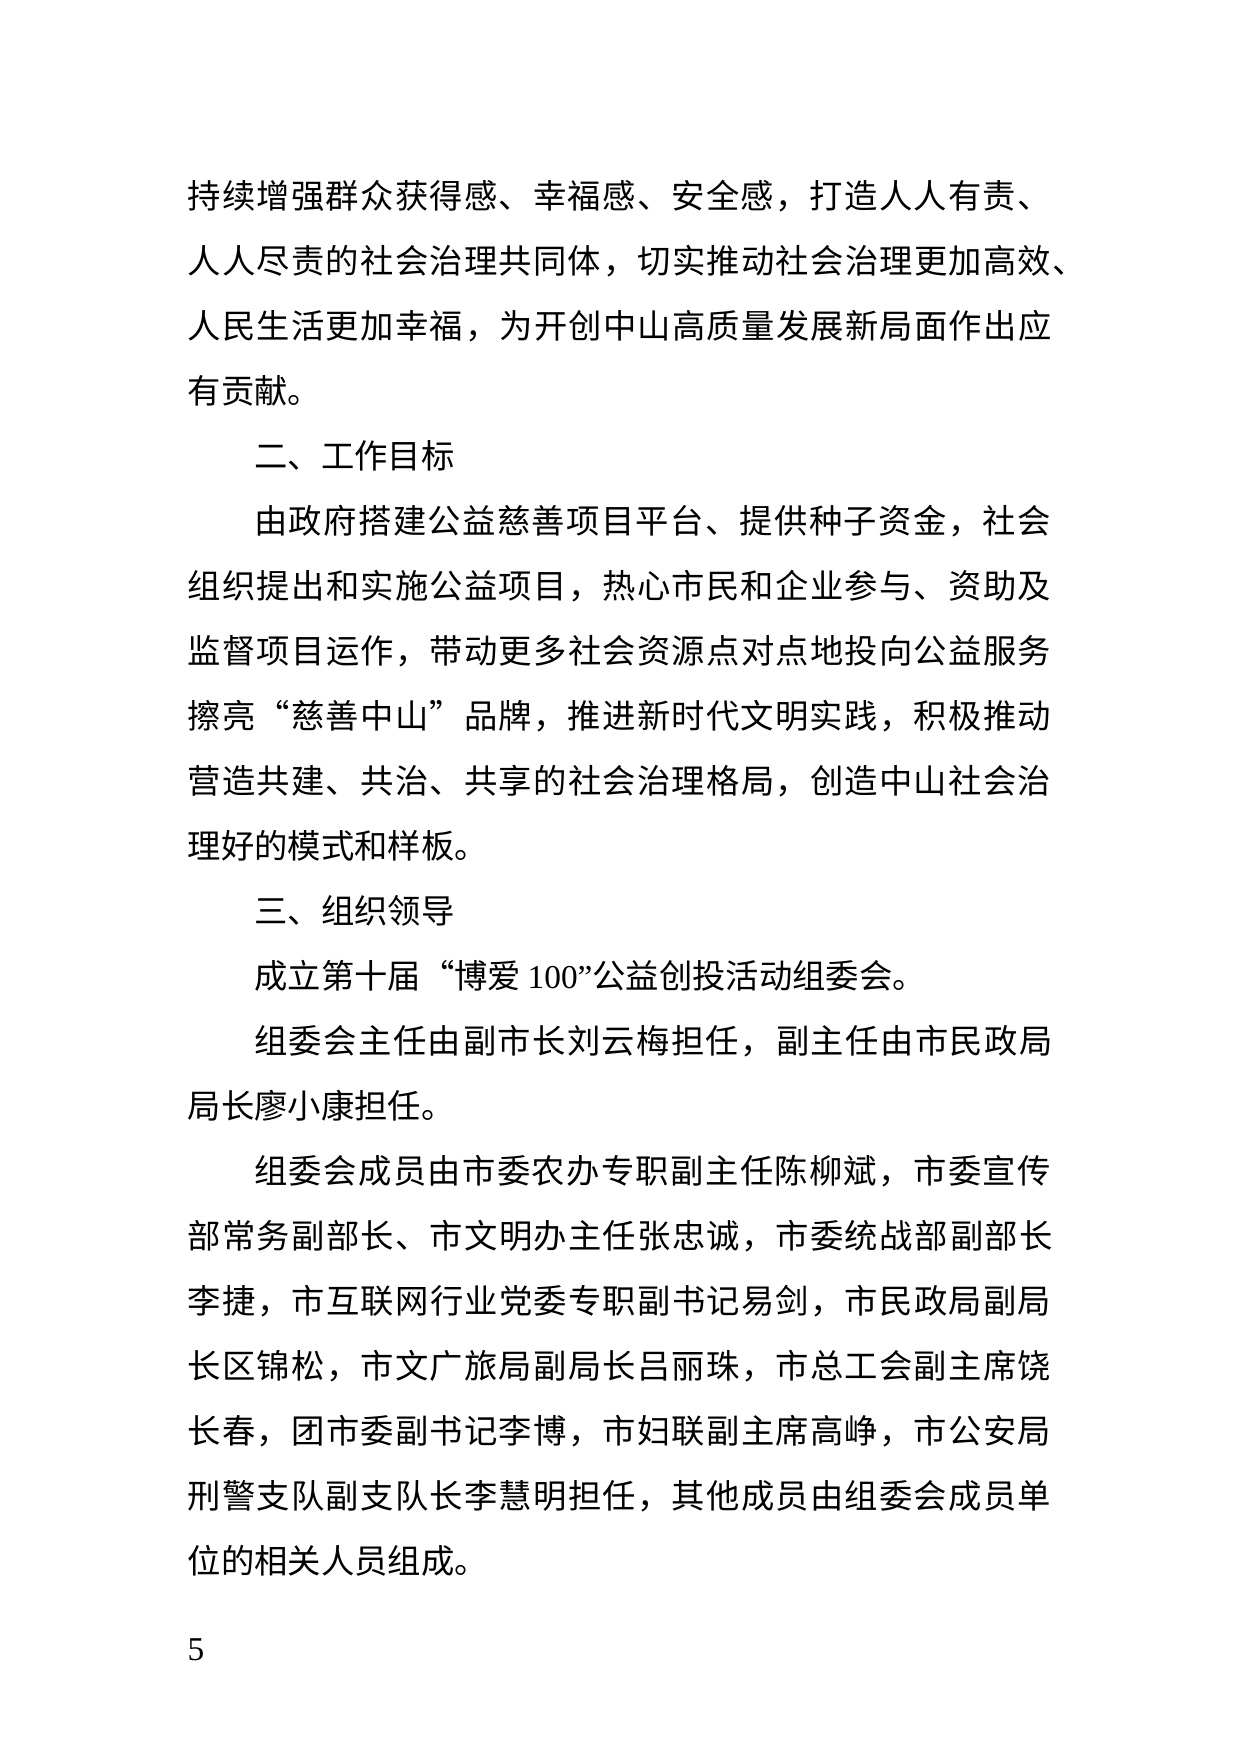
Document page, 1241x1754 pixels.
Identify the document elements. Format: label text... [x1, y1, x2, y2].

text 成立第十届“博爱100”公益创投活动组委会。 [187, 942, 1053, 1007]
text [187, 162, 1053, 422]
text 组委会成员由市委农办专职副主任陈柳斌，市委宣传部常务副部长、市文明办主任张忠诚，市委统战部副部长李捷，市互联网行业党委专职副书记易剑，市民政局副局长区锦松，市文广旅局副局长吕丽珠，市总工会副主席饶长春，团市委副书记李博，市妇联副主席高峥，市公安局刑警支队副支队长李慧明担任，其他成员由组委会成员单位的相关人员组成。 [187, 1137, 1053, 1592]
text 组委会主任由副市长刘云梅担任，副主任由市民政局局长廖小康担任。 [187, 1007, 1053, 1137]
text 由政府搭建公益慈善项目平台、提供种子资金，社会组织提出和实施公益项目，热心市民和企业参与、资助及监督项目运作，带动更多社会资源点对点地投向公益服务，擦亮“慈善中山”品牌，推进新时代文明实践，积极推动营造共建、共治、共享的社会治理格局，创造中山社会治理好的模式和样板。 [187, 487, 1053, 877]
text 二、工作目标 [187, 422, 1053, 487]
text 三、组织领导 [187, 877, 1053, 942]
